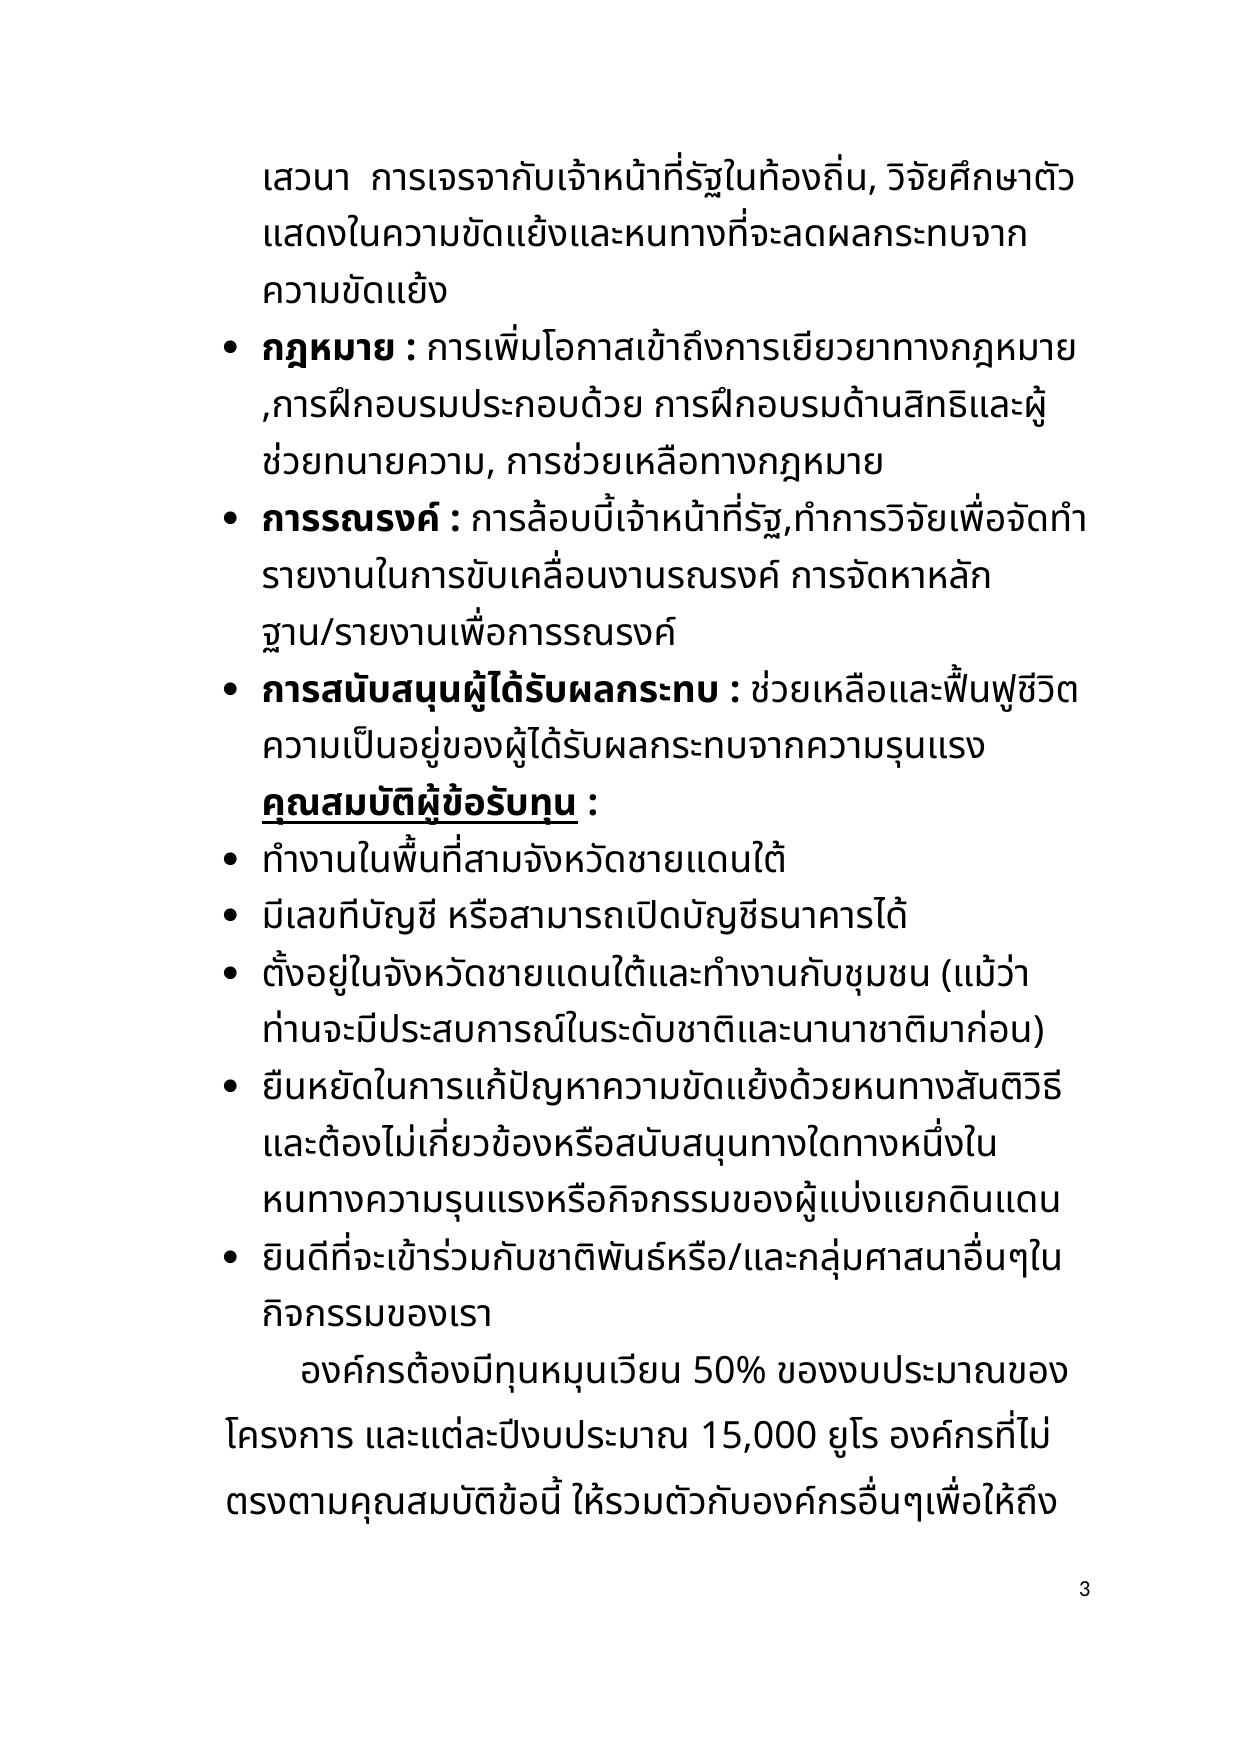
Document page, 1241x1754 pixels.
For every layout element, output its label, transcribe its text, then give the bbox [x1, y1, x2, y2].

list ทำงานในพื้นที่สามจังหวัดชายแดนใต้ [224, 832, 1090, 889]
text คุณสมบัติผู้ข้อรับทุน : [261, 776, 1090, 832]
list มีเลขทีบัญชี หรือสามารถเปิดบัญชีธนาคารได้ [224, 889, 1090, 946]
list ยินดีที่จะเข้าร่วมกับชาติพันธ์หรือ/และกลุ่มศาสนาอื่นๆในกิจกรรมของเรา [224, 1230, 1090, 1343]
list การรณรงค์ : การล้อบบี้เจ้าหน้าที่รัฐ,ทำการวิจัยเพื่อจัดทำรายงานในการขับเคลื่อนงานรณรงค์ การจัดหาหลักฐาน/รายงานเพื่อการรณรงค์ [224, 491, 1090, 662]
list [224, 150, 1090, 320]
list ตั้งอยู่ในจังหวัดชายแดนใต้และทำงานกับชุมชน (แม้ว่าท่านจะมีประสบการณ์ในระดับชาติและนานาชาติมาก่อน) [224, 946, 1090, 1060]
list การสนับสนุนผู้ได้รับผลกระทบ : ช่วยเหลือและฟื้นฟูชีวิตความเป็นอยู่ของผู้ได้รับผลกระทบจากความรุนแรง [224, 662, 1090, 776]
list กฎหมาย : การเพิ่มโอกาสเข้าถึงการเยียวยาทางกฎหมาย ,การฝึกอบรมประกอบด้วย การฝึกอบรมด้านสิทธิและผู้ช่วยทนายความ, การช่วยเหลือทางกฎหมาย [224, 320, 1090, 491]
list ยืนหยัดในการแก้ปัญหาความขัดแย้งด้วยหนทางสันติวิธีและต้องไม่เกี่ยวข้องหรือสนับสนุนทางใดทางหนึ่งในหนทางความรุนแรงหรือกิจกรรมของผู้แบ่งแยกดินแดน [224, 1060, 1090, 1230]
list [225, 1343, 1090, 1531]
